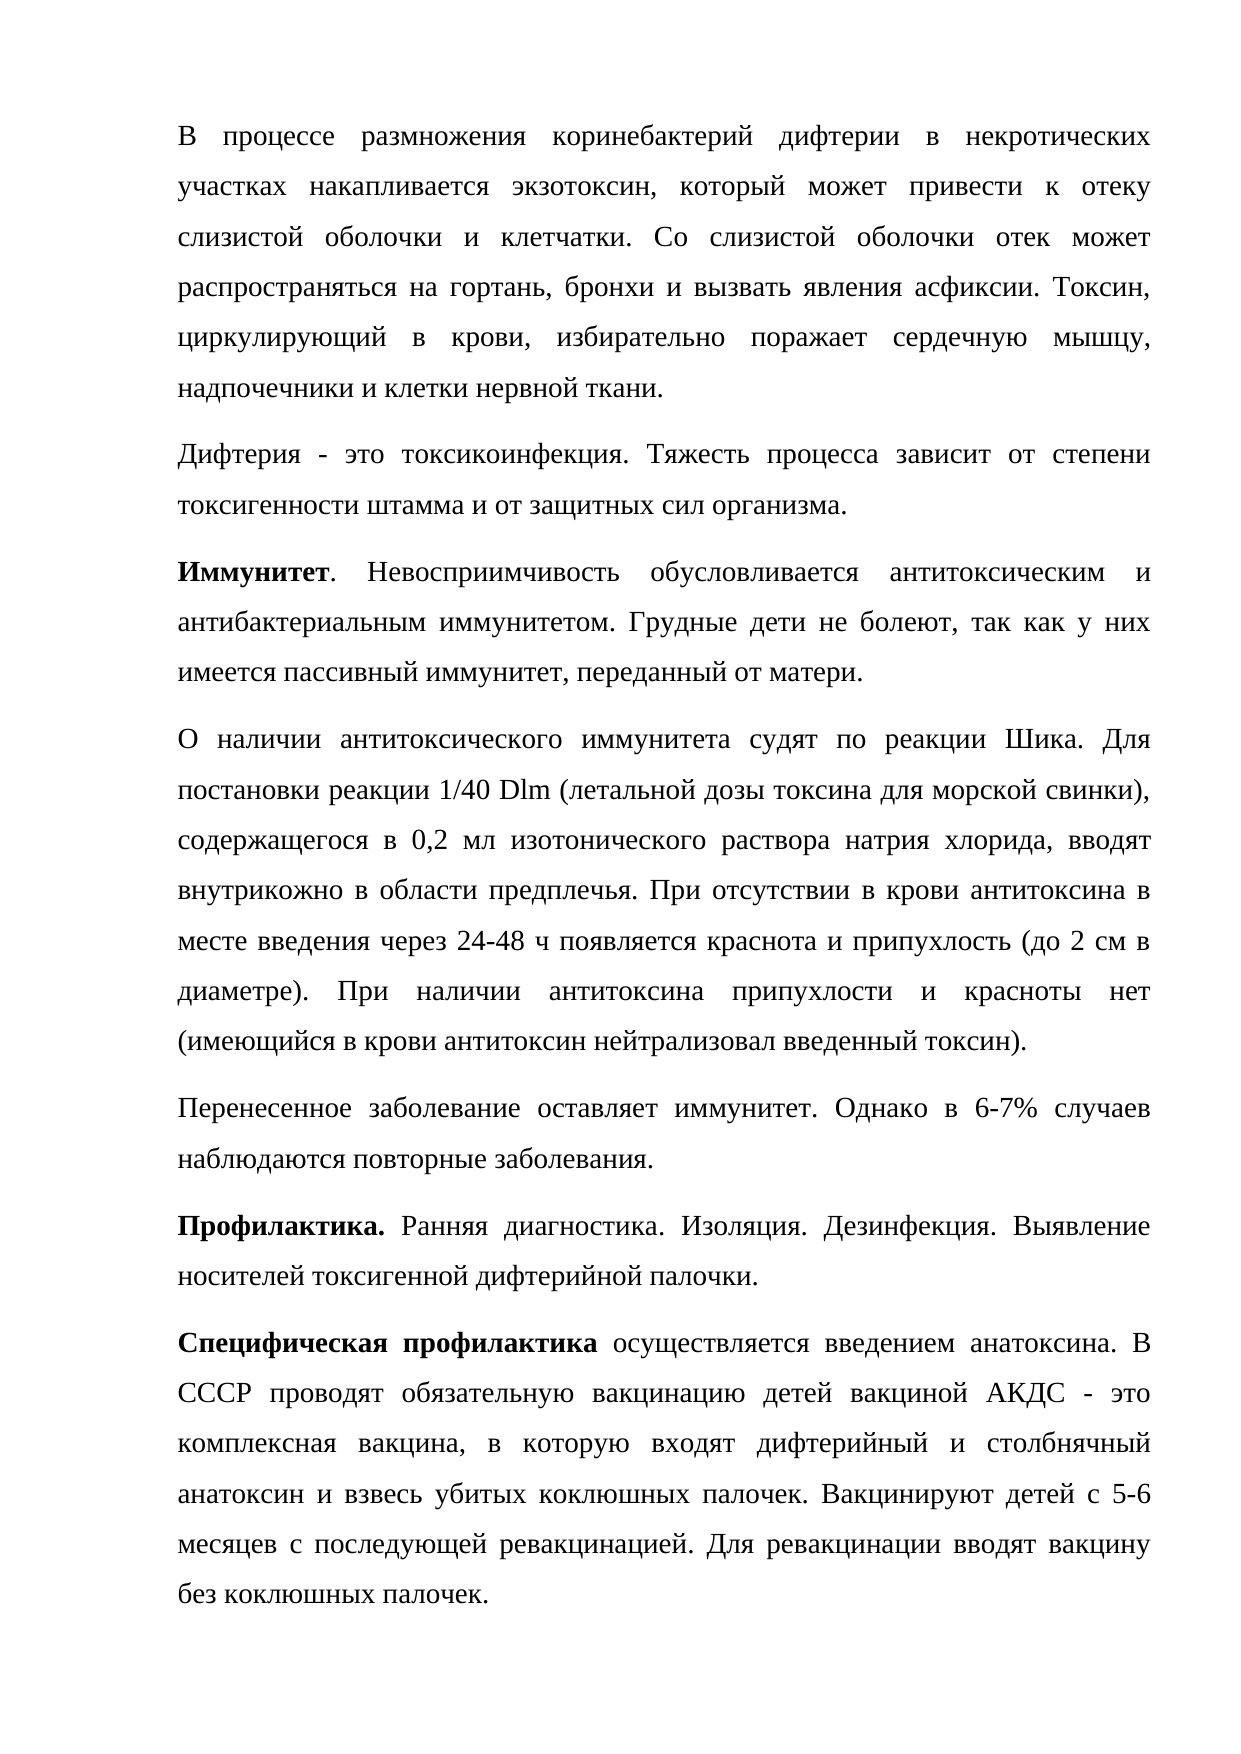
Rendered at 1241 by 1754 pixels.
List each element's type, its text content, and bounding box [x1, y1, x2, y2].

text Специфическая профилактика осуществляется введением анатоксина. В СССР проводят обязательную вакцинацию детей вакциной АКДС - это комплексная вакцина, в которую входят дифтерийный и столбнячный анатоксин и взвесь убитых коклюшных палочек. Вакцинируют детей с 5-6 месяцев с последующей ревакцинацией. Для ревакцинации вводят вакцину без коклюшных палочек. [177, 1325, 1152, 1610]
text Дифтерия - это токсикоинфекция. Тяжесть процесса зависит от степени токсигенности штамма и от защитных сил организма. [177, 437, 1152, 521]
text О наличии антитоксического иммунитета судят по реакции Шика. Для постановки реакции 1/40 Dlm (летальной дозы токсина для морской свинки), содержащегося в 0,2 мл изотонического раствора натрия хлорида, вводят внутрикожно в области предплечья. При отсутствии в крови антитоксина в месте введения через 24-48 ч появляется краснота и припухлость (до 2 см в диаметре). При наличии антитоксина припухлости и красноты нет (имеющийся в крови антитоксин нейтрализовал введенный токсин). [177, 722, 1152, 1057]
text Профилактика. Ранняя диагностика. Изоляция. Дезинфекция. Выявление носителей токсигенной дифтерийной палочки. [177, 1208, 1152, 1292]
text Перенесенное заболевание оставляет иммунитет. Однако в 6-7% случаев наблюдаются повторные заболевания. [177, 1090, 1152, 1174]
text Иммунитет. Невосприимчивость обусловливается антитоксическим и антибактериальным иммунитетом. Грудные дети не болеют, так как у них имеется пассивный иммунитет, переданный от матери. [177, 554, 1152, 688]
text В процессе размножения коринебактерий дифтерии в некротических участках накапливается экзотоксин, который может привести к отеку слизистой оболочки и клетчатки. Со слизистой оболочки отек может распространяться на гортань, бронхи и вызвать явления асфиксии. Токсин, циркулирующий в крови, избирательно поражает сердечную мышцу, надпочечники и клетки нервной ткани. [177, 118, 1152, 403]
